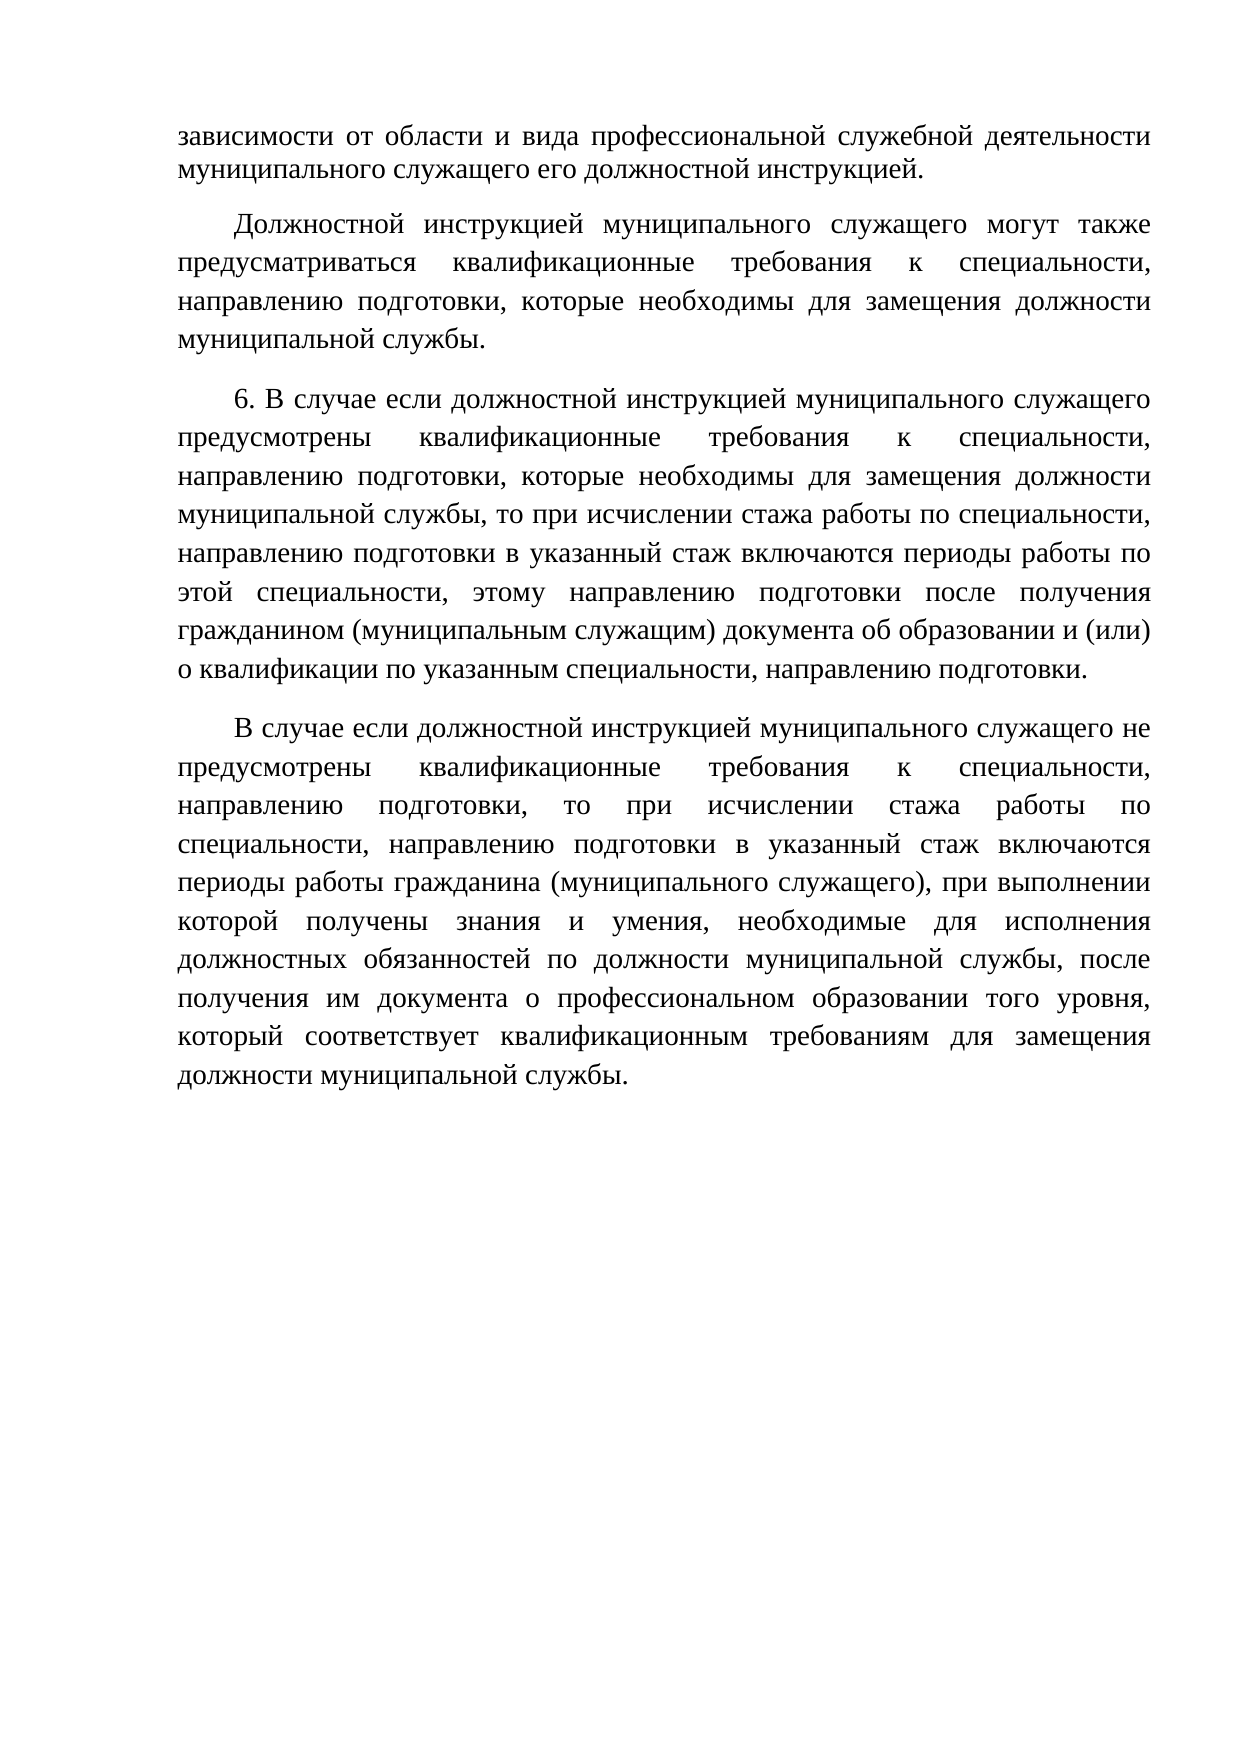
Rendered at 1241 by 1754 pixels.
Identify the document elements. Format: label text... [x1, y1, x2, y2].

text 6. В случае если должностной инструкцией муниципального служащего предусмотрены квалификационные требования к специальности, направлению подготовки, которые необходимы для замещения должности муниципальной службы, то при исчислении стажа работы по специальности, направлению подготовки в указанный стаж включаются периоды работы по этой специальности, этому направлению подготовки после получения гражданином (муниципальным служащим) документа об образовании и (или) о квалификации по указанным специальности, направлению подготовки. [177, 381, 1152, 684]
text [177, 118, 1152, 185]
text Должностной инструкцией муниципального служащего могут также предусматриваться квалификационные требования к специальности, направлению подготовки, которые необходимы для замещения должности муниципальной службы. [177, 206, 1152, 355]
text В случае если должностной инструкцией муниципального служащего не предусмотрены квалификационные требования к специальности, направлению подготовки, то при исчислении стажа работы по специальности, направлению подготовки в указанный стаж включаются периоды работы гражданина (муниципального служащего), при выполнении которой получены знания и умения, необходимые для исполнения должностных обязанностей по должности муниципальной службы, после получения им документа о профессиональном образовании того уровня, который соответствует квалификационным требованиям для замещения должности муниципальной службы. [177, 710, 1152, 1091]
